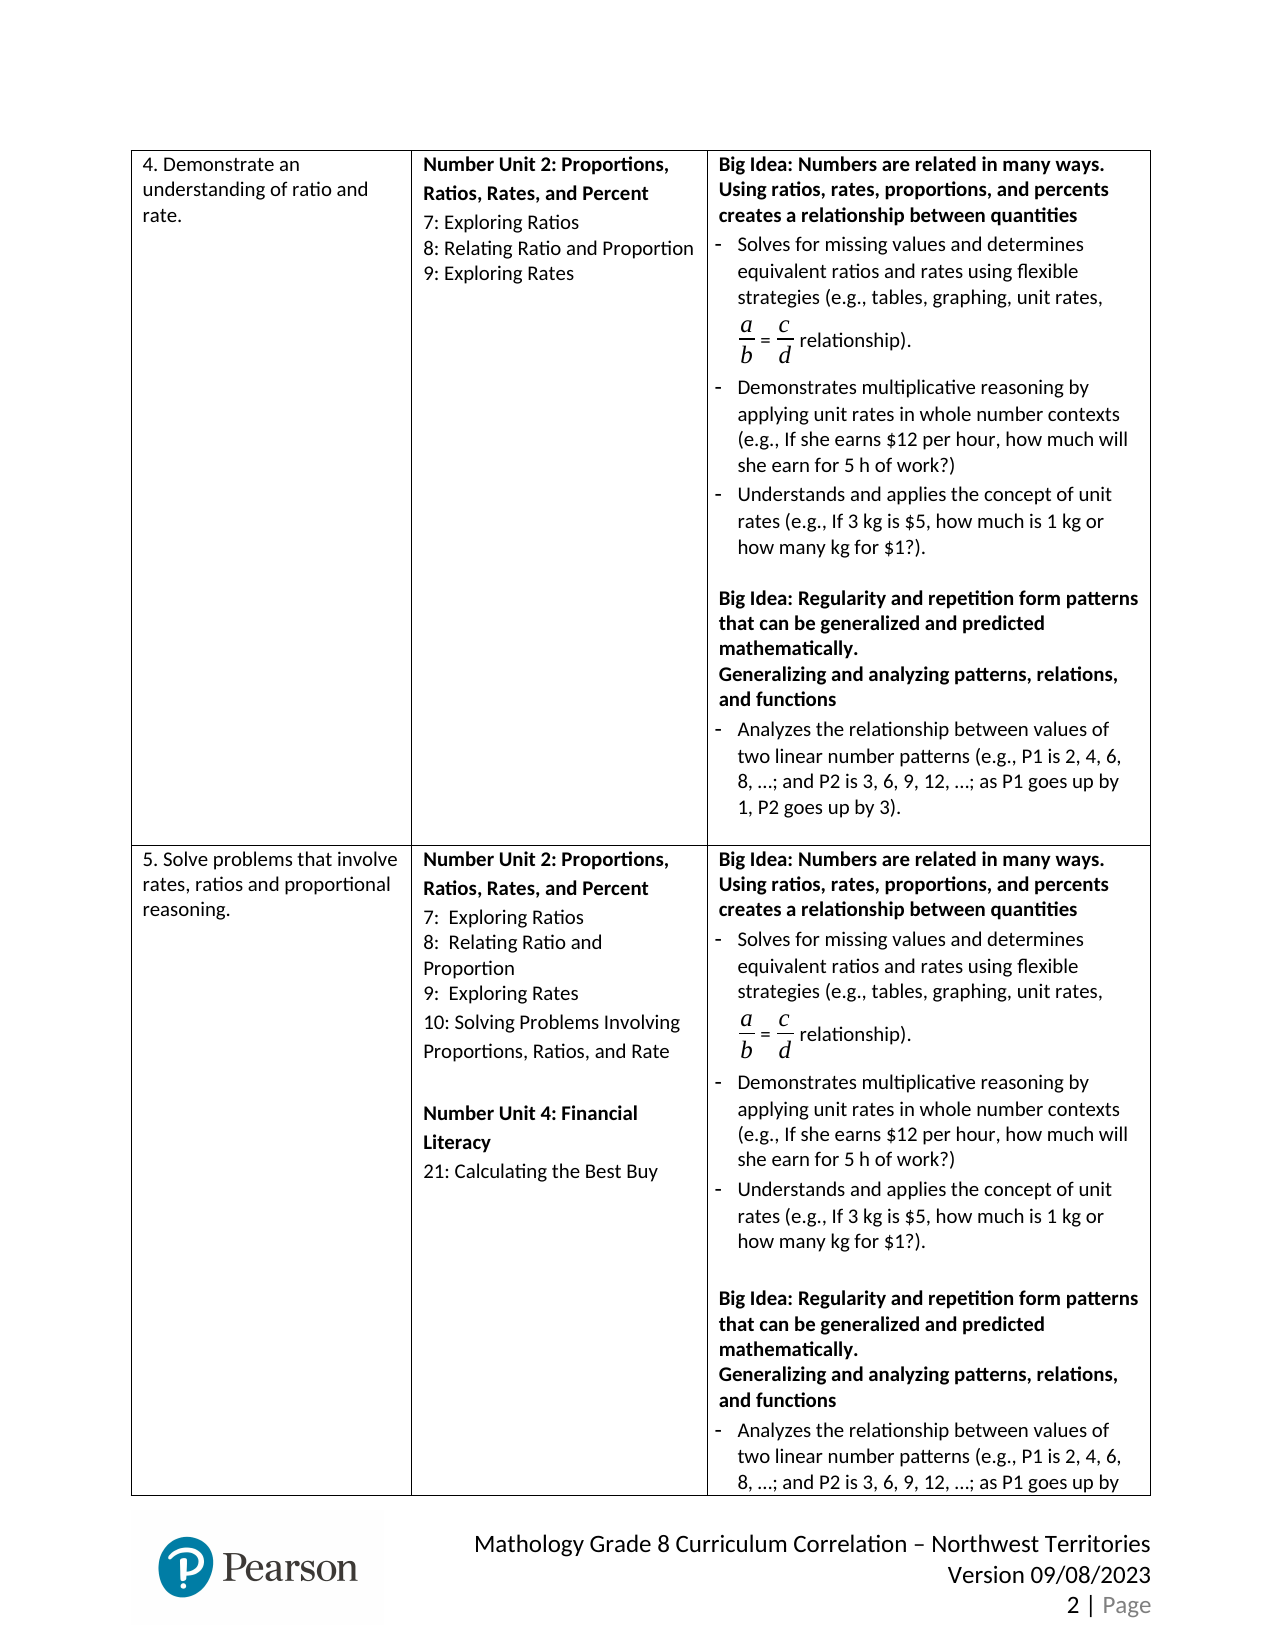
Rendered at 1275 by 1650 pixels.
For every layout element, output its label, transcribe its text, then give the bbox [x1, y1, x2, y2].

table_cell 5. Solve problems that involve rates, ratios and proportional reasoning. [132, 846, 411, 1494]
picture [131, 1510, 385, 1625]
table_cell Number Unit 2: Proportions, Ratios, Rates, and Percent 7: Exploring Ratios 8: Relating Ratio and Proportion 9: Exploring Rates [412, 151, 707, 845]
table_cell 4. Demonstrate an understanding of ratio and rate. [132, 151, 411, 845]
